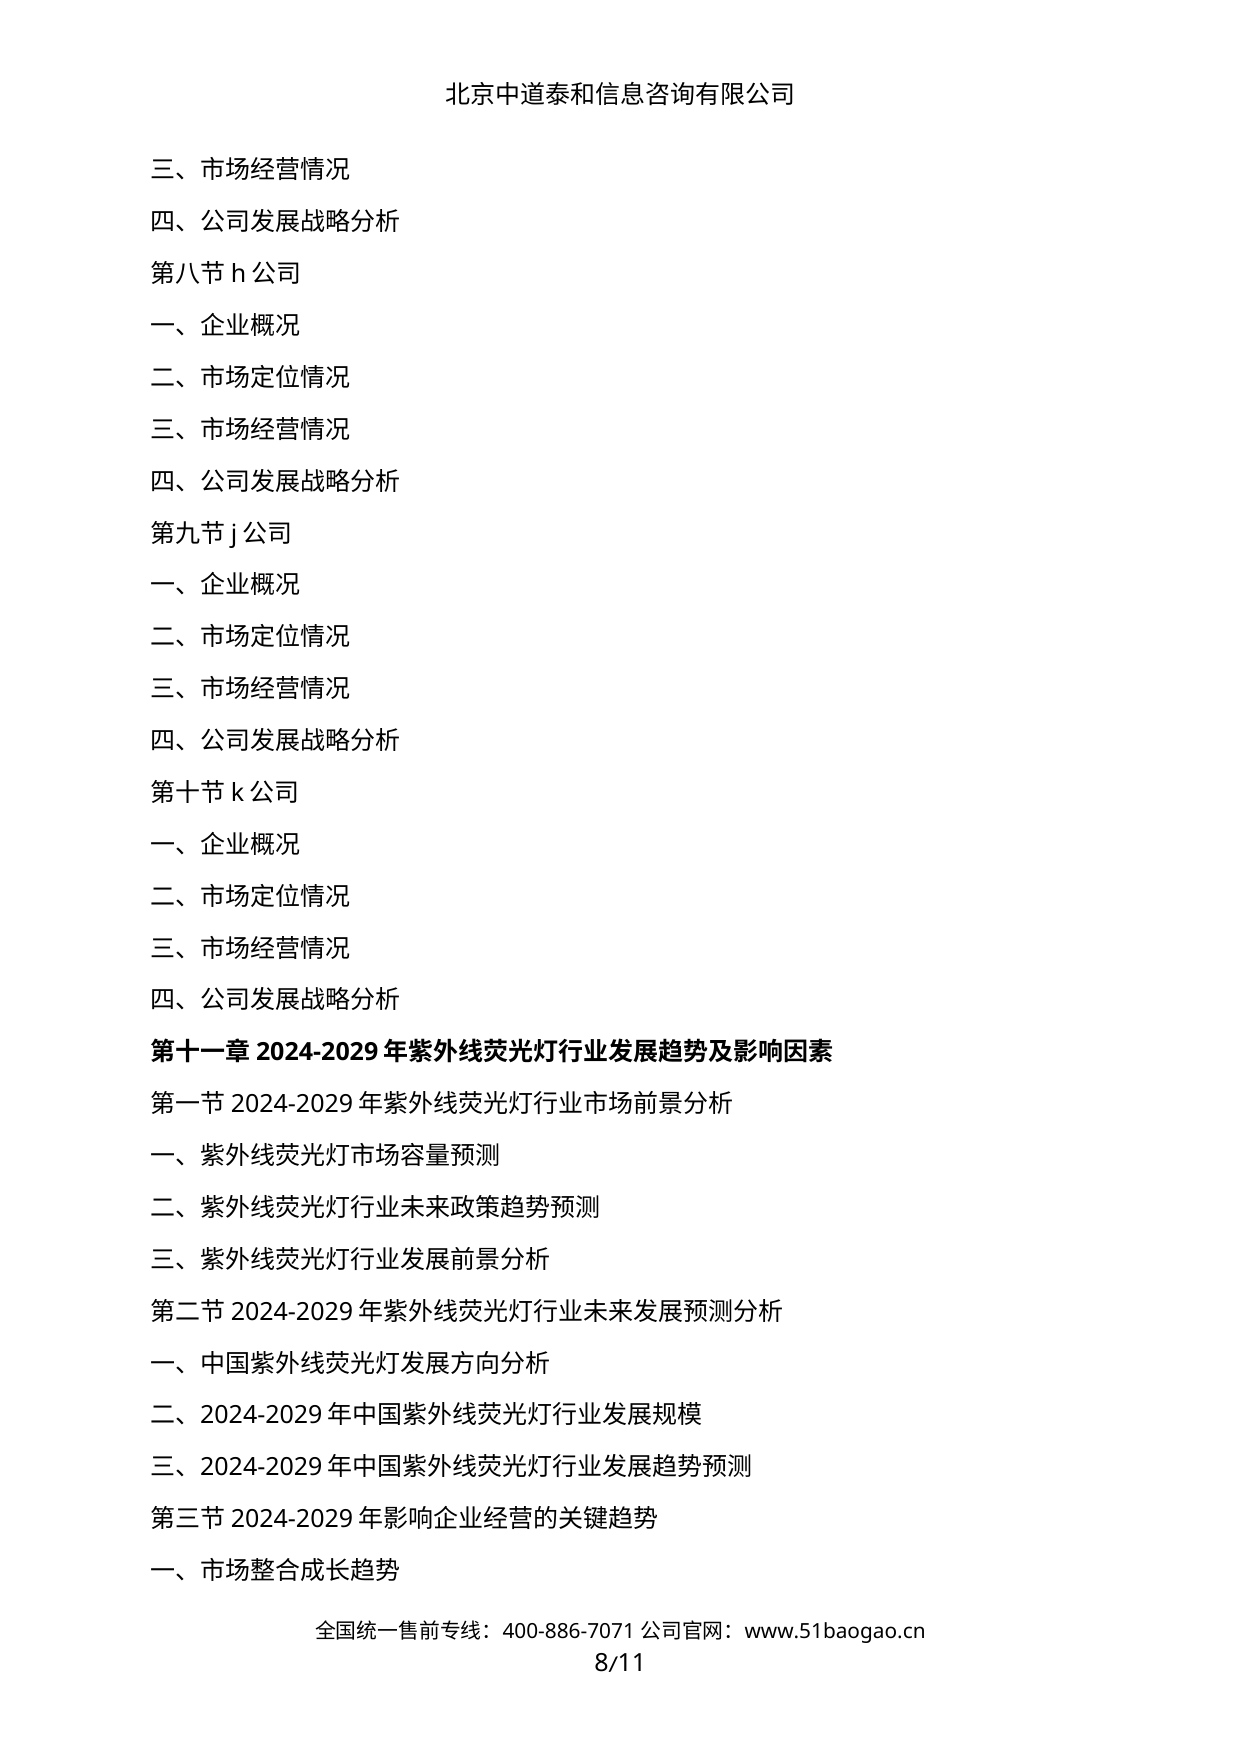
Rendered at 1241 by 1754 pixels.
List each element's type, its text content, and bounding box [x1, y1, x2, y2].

text 二、市场定位情况 [150, 357, 1090, 394]
text 第八节 h公司 [150, 254, 1090, 290]
text 四、公司发展战略分析 [150, 202, 1090, 238]
text 四、公司发展战略分析 [150, 461, 1090, 497]
text 四、公司发展战略分析 [150, 721, 1090, 757]
text 一、企业概况 [150, 565, 1090, 601]
text 第一节 2024-2029年紫外线荧光灯行业市场前景分析 [150, 1084, 1090, 1120]
text 三、市场经营情况 [150, 409, 1090, 446]
text 一、中国紫外线荧光灯发展方向分析 [150, 1343, 1090, 1379]
text 一、紫外线荧光灯市场容量预测 [150, 1136, 1090, 1172]
text 三、紫外线荧光灯行业发展前景分析 [150, 1239, 1090, 1276]
text 一、市场整合成长趋势 [150, 1551, 1090, 1587]
text 二、紫外线荧光灯行业未来政策趋势预测 [150, 1187, 1090, 1224]
text 第三节 2024-2029年影响企业经营的关键趋势 [150, 1499, 1090, 1535]
text 三、市场经营情况 [150, 150, 1090, 186]
text 三、市场经营情况 [150, 669, 1090, 705]
text 第十节 k公司 [150, 772, 1090, 809]
text 二、2024-2029年中国紫外线荧光灯行业发展规模 [150, 1395, 1090, 1431]
text 一、企业概况 [150, 824, 1090, 861]
text 第九节 j公司 [150, 513, 1090, 549]
text 二、市场定位情况 [150, 617, 1090, 653]
text 二、市场定位情况 [150, 876, 1090, 912]
text 一、企业概况 [150, 306, 1090, 342]
text 三、2024-2029年中国紫外线荧光灯行业发展趋势预测 [150, 1447, 1090, 1483]
text 四、公司发展战略分析 [150, 980, 1090, 1016]
text 三、市场经营情况 [150, 928, 1090, 964]
text 第十一章 2024-2029年紫外线荧光灯行业发展趋势及影响因素 [150, 1032, 1090, 1068]
text 第二节 2024-2029年紫外线荧光灯行业未来发展预测分析 [150, 1291, 1090, 1327]
